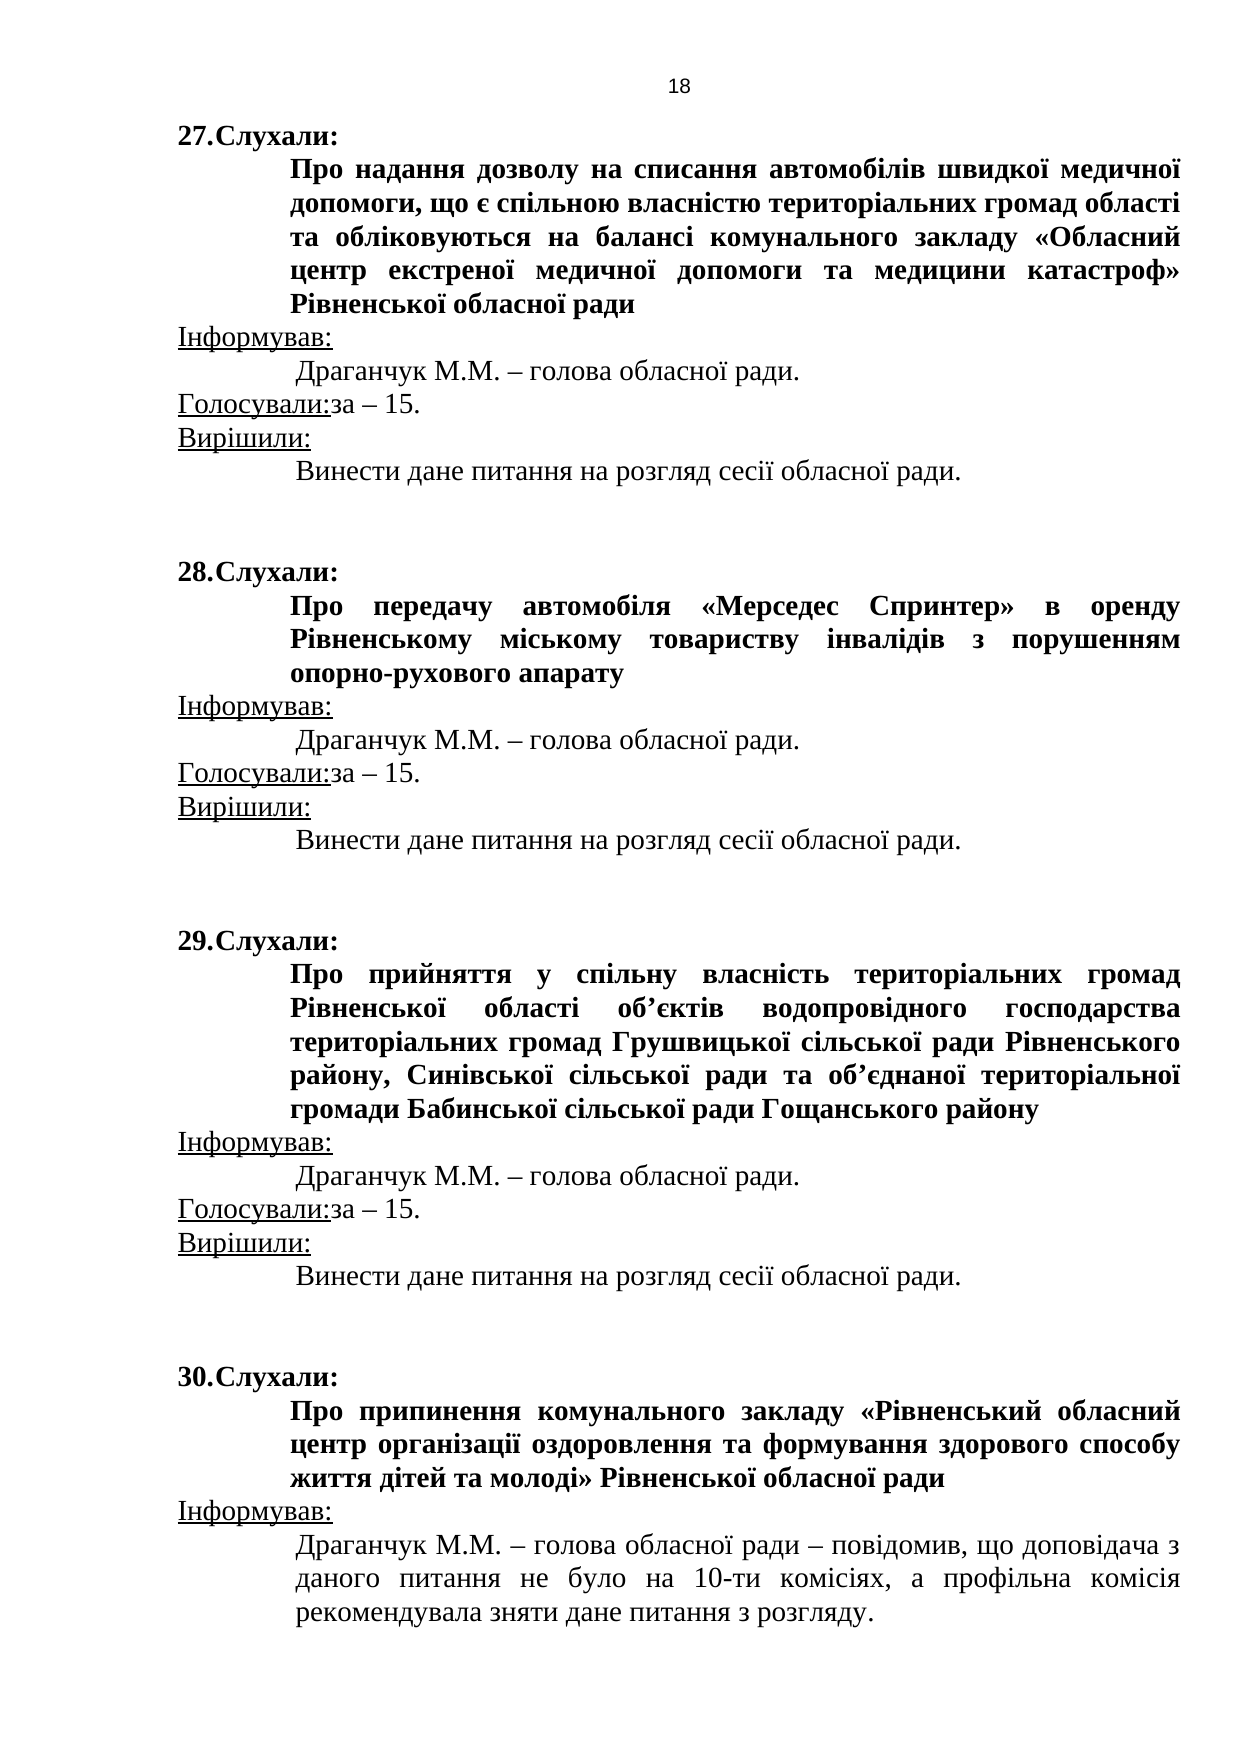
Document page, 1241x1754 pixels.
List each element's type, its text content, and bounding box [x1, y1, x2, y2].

text Про надання дозволу на списання автомобілів швидкої медичної допомоги, що є спільною власністю територіальних громад області та обліковуються на балансі комунального закладу «Обласний центр екстреної медичної допомоги та медицини катастроф» Рівненської обласної ради [290, 152, 1181, 319]
text Вирішили: [177, 1225, 1181, 1258]
text Вирішили: [177, 789, 1181, 822]
text Про припинення комунального закладу «Рівненський обласний центр організації оздоровлення та формування здорового способу життя дітей та молоді» Рівненської обласної ради [290, 1393, 1181, 1493]
text Голосували:за – 15. [177, 386, 1181, 420]
text Голосували:за – 15. [177, 1191, 1181, 1225]
list Слухали: [177, 923, 1181, 957]
text Винести дане питання на розгляд сесії обласної ради. [295, 822, 1181, 856]
list Слухали: [177, 1359, 1181, 1393]
text Драганчук М.М. – голова обласної ради. [295, 722, 1181, 755]
text Винести дане питання на розгляд сесії обласної ради. [295, 1258, 1181, 1292]
text Драганчук М.М. – голова обласної ради – повідомив, що доповідача з даного питання не було на 10-ти комісіях, а профільна комісія рекомендувала зняти дане питання з розгляду. [295, 1527, 1181, 1627]
text Інформував: [177, 1124, 1181, 1158]
text Інформував: [177, 1493, 1181, 1527]
text Вирішили: [177, 420, 1181, 453]
list Слухали: [177, 554, 1181, 588]
text Про прийняття у спільну власність територіальних громад Рівненської області об’єктів водопровідного господарства територіальних громад Грушвицької сільської ради Рівненського району, Синівської сільської ради та об’єднаної територіальної громади Бабинської сільської ради Гощанського району [290, 957, 1181, 1124]
text Про передачу автомобіля «Мерседес Спринтер» в оренду Рівненському міському товариству інвалідів з порушенням опорно-рухового апарату [290, 588, 1181, 688]
text Винести дане питання на розгляд сесії обласної ради. [295, 453, 1181, 487]
text Інформував: [177, 319, 1181, 353]
text Інформував: [177, 688, 1181, 722]
list Слухали: [177, 118, 1181, 152]
text Драганчук М.М. – голова обласної ради. [295, 1158, 1181, 1191]
text Драганчук М.М. – голова обласної ради. [295, 353, 1181, 386]
text Голосували:за – 15. [177, 755, 1181, 789]
